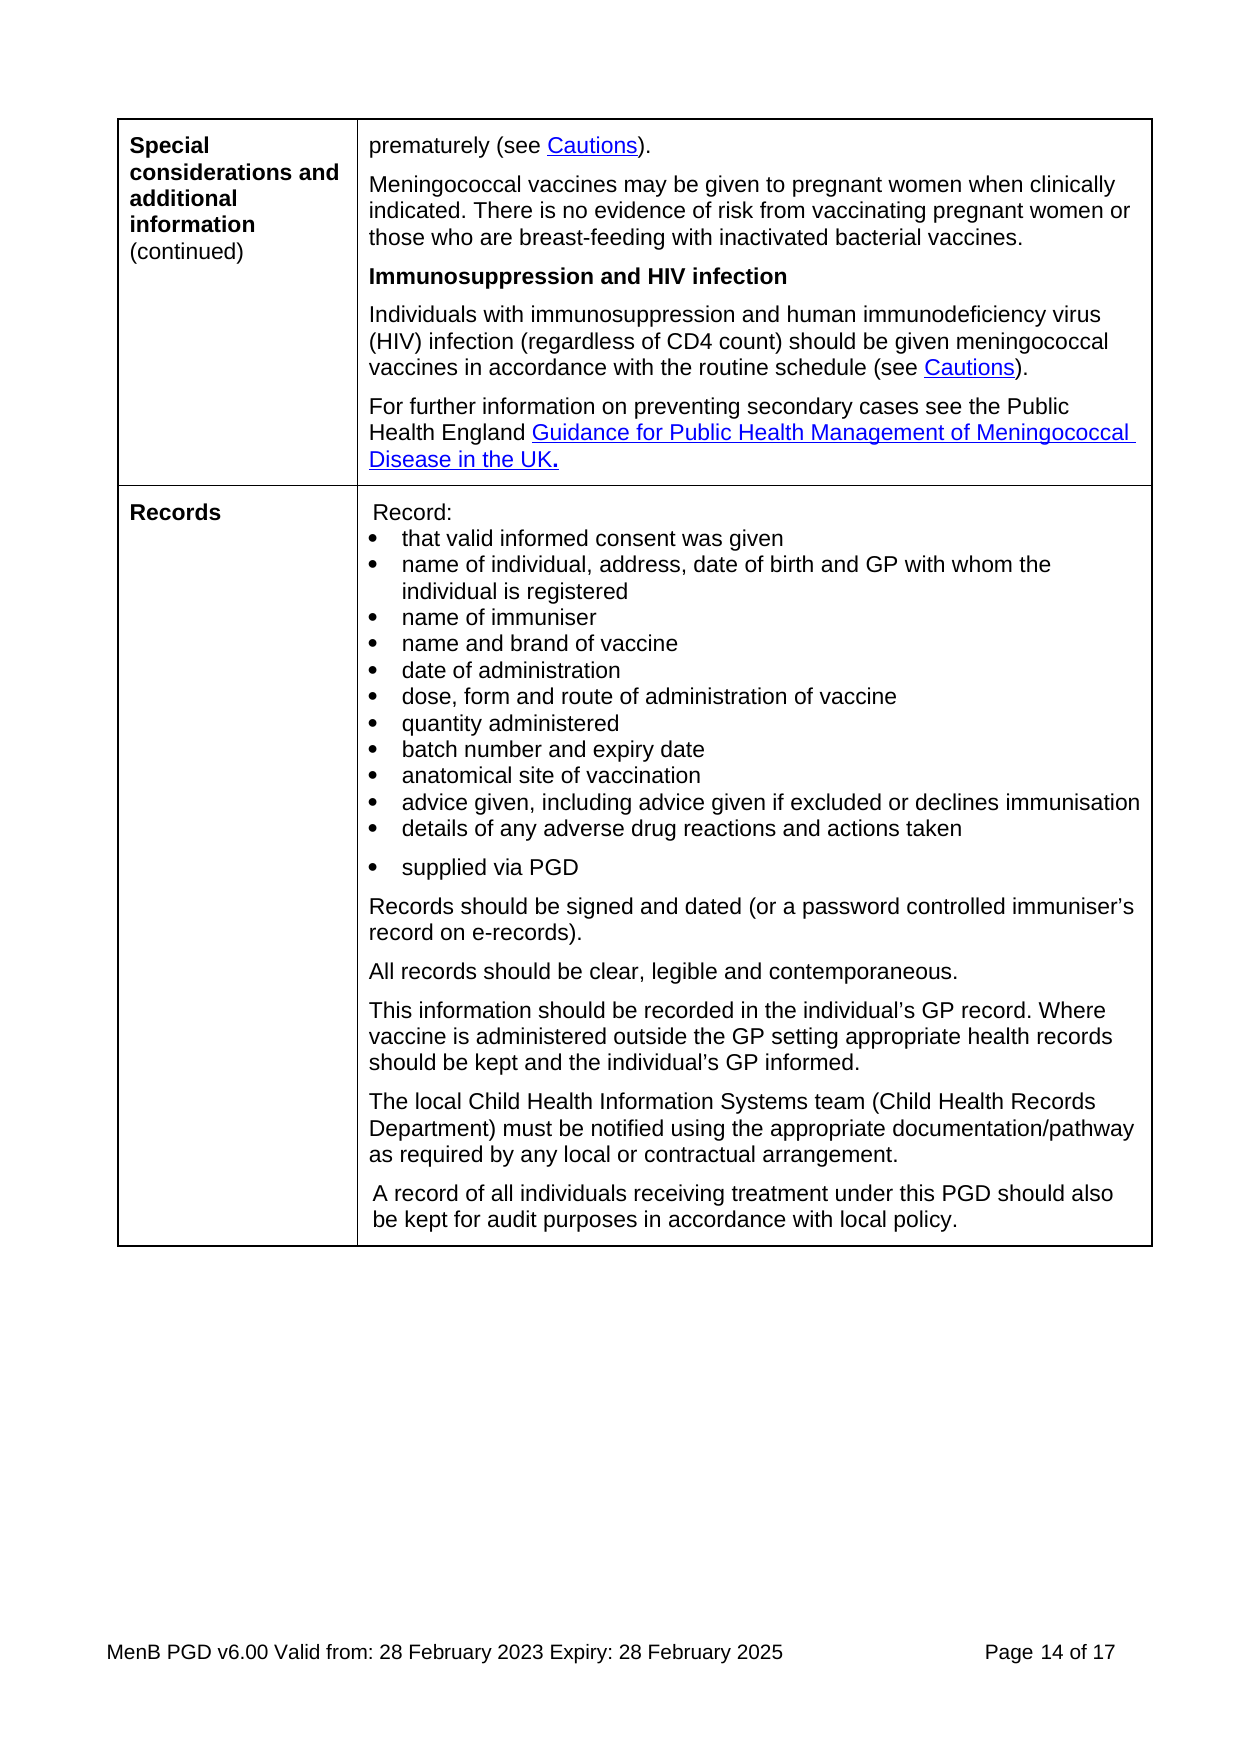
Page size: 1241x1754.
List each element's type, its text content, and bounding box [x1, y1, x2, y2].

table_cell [119, 120, 357, 484]
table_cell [358, 120, 1151, 484]
table_cell Records [119, 486, 357, 1245]
table_cell Record: that valid informed consent was given name of individual, address, date of birth and GP with whom the individual is registered name of immuniser name and brand of vaccine date of administration dose, form and route of administration of vaccine quantity administered batch number and expiry date anatomical site of vaccination advice given, including advice given if excluded or declines immunisation details of any adverse drug reactions and actions taken supplied via PGD Records should be signed and dated (or a password controlled immuniser’s record on e-records). All records should be clear, legible and contemporaneous. This information should be recorded in the individual’s GP record. Where vaccine is administered outside the GP setting appropriate health records should be kept and the individual’s GP informed. The local Child Health Information Systems team (Child Health Records Department) must be notified using the appropriate documentation/pathway as required by any local or contractual arrangement. A record of all individuals receiving treatment under this PGD should also be kept for audit purposes in accordance with local policy. [358, 486, 1151, 1245]
